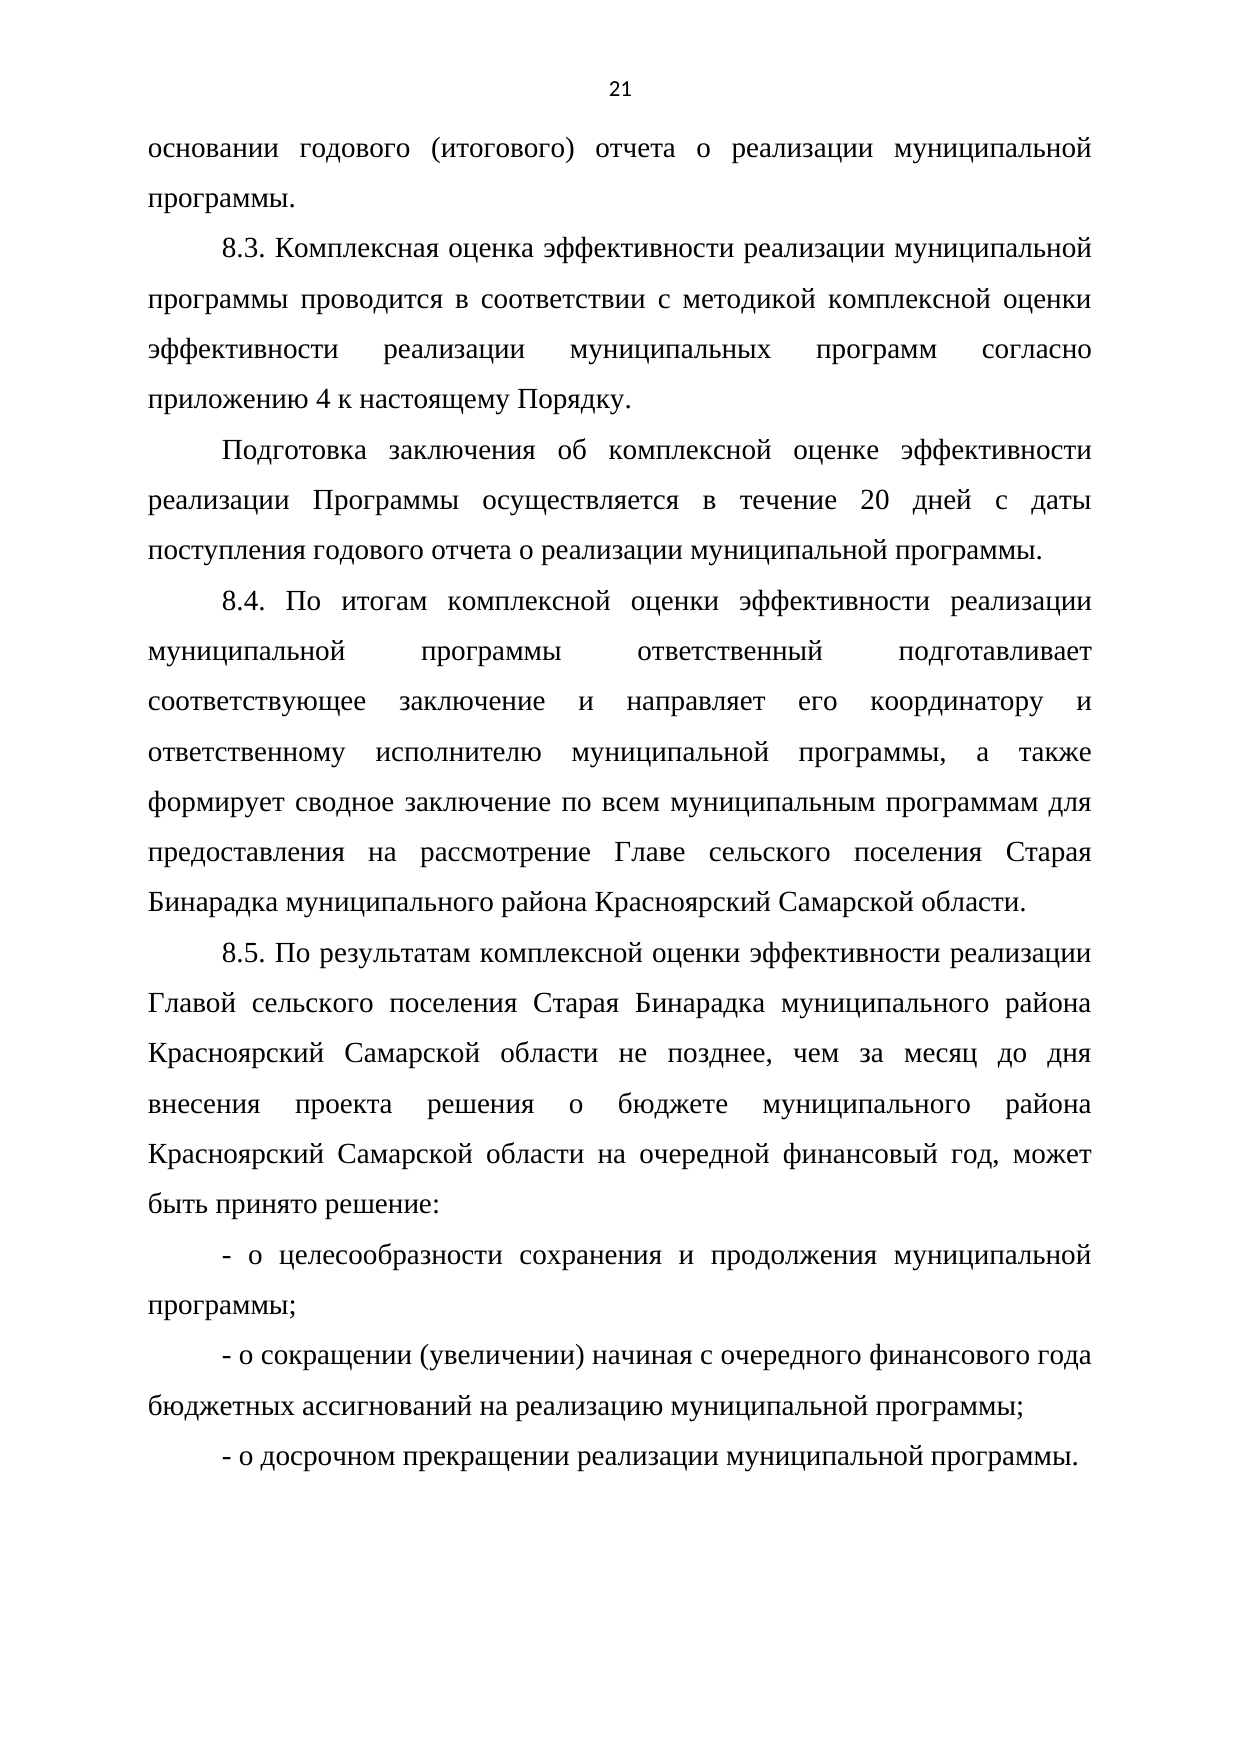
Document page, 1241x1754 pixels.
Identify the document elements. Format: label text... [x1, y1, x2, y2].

text - о досрочном прекращении реализации муниципальной программы. [148, 1438, 1092, 1472]
text 8.5. По результатам комплексной оценки эффективности реализации Главой сельского поселения Старая Бинарадка муниципального района Красноярский Самарской области не позднее, чем за месяц до дня внесения проекта решения о бюджете муниципального района Красноярский Самарской области на очередной финансовый год, может быть принято решение: [148, 935, 1092, 1220]
text Подготовка заключения об комплексной оценке эффективности реализации Программы осуществляется в течение 20 дней с даты поступления годового отчета о реализации муниципальной программы. [148, 432, 1092, 566]
text 8.4. По итогам комплексной оценки эффективности реализации муниципальной программы ответственный подготавливает соответствующее заключение и направляет его координатору и ответственному исполнителю муниципальной программы, а также формирует сводное заключение по всем муниципальным программам для предоставления на рассмотрение Главе сельского поселения Старая Бинарадка муниципального района Красноярский Самарской области. [148, 583, 1092, 918]
text - о сокращении (увеличении) начиная с очередного финансового года бюджетных ассигнований на реализацию муниципальной программы; [148, 1337, 1092, 1421]
text - о целесообразности сохранения и продолжения муниципальной программы; [148, 1237, 1092, 1321]
text 8.3. Комплексная оценка эффективности реализации муниципальной программы проводится в соответствии с методикой комплексной оценки эффективности реализации муниципальных программ согласно приложению 4 к настоящему Порядку. [148, 231, 1092, 415]
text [148, 130, 1092, 214]
